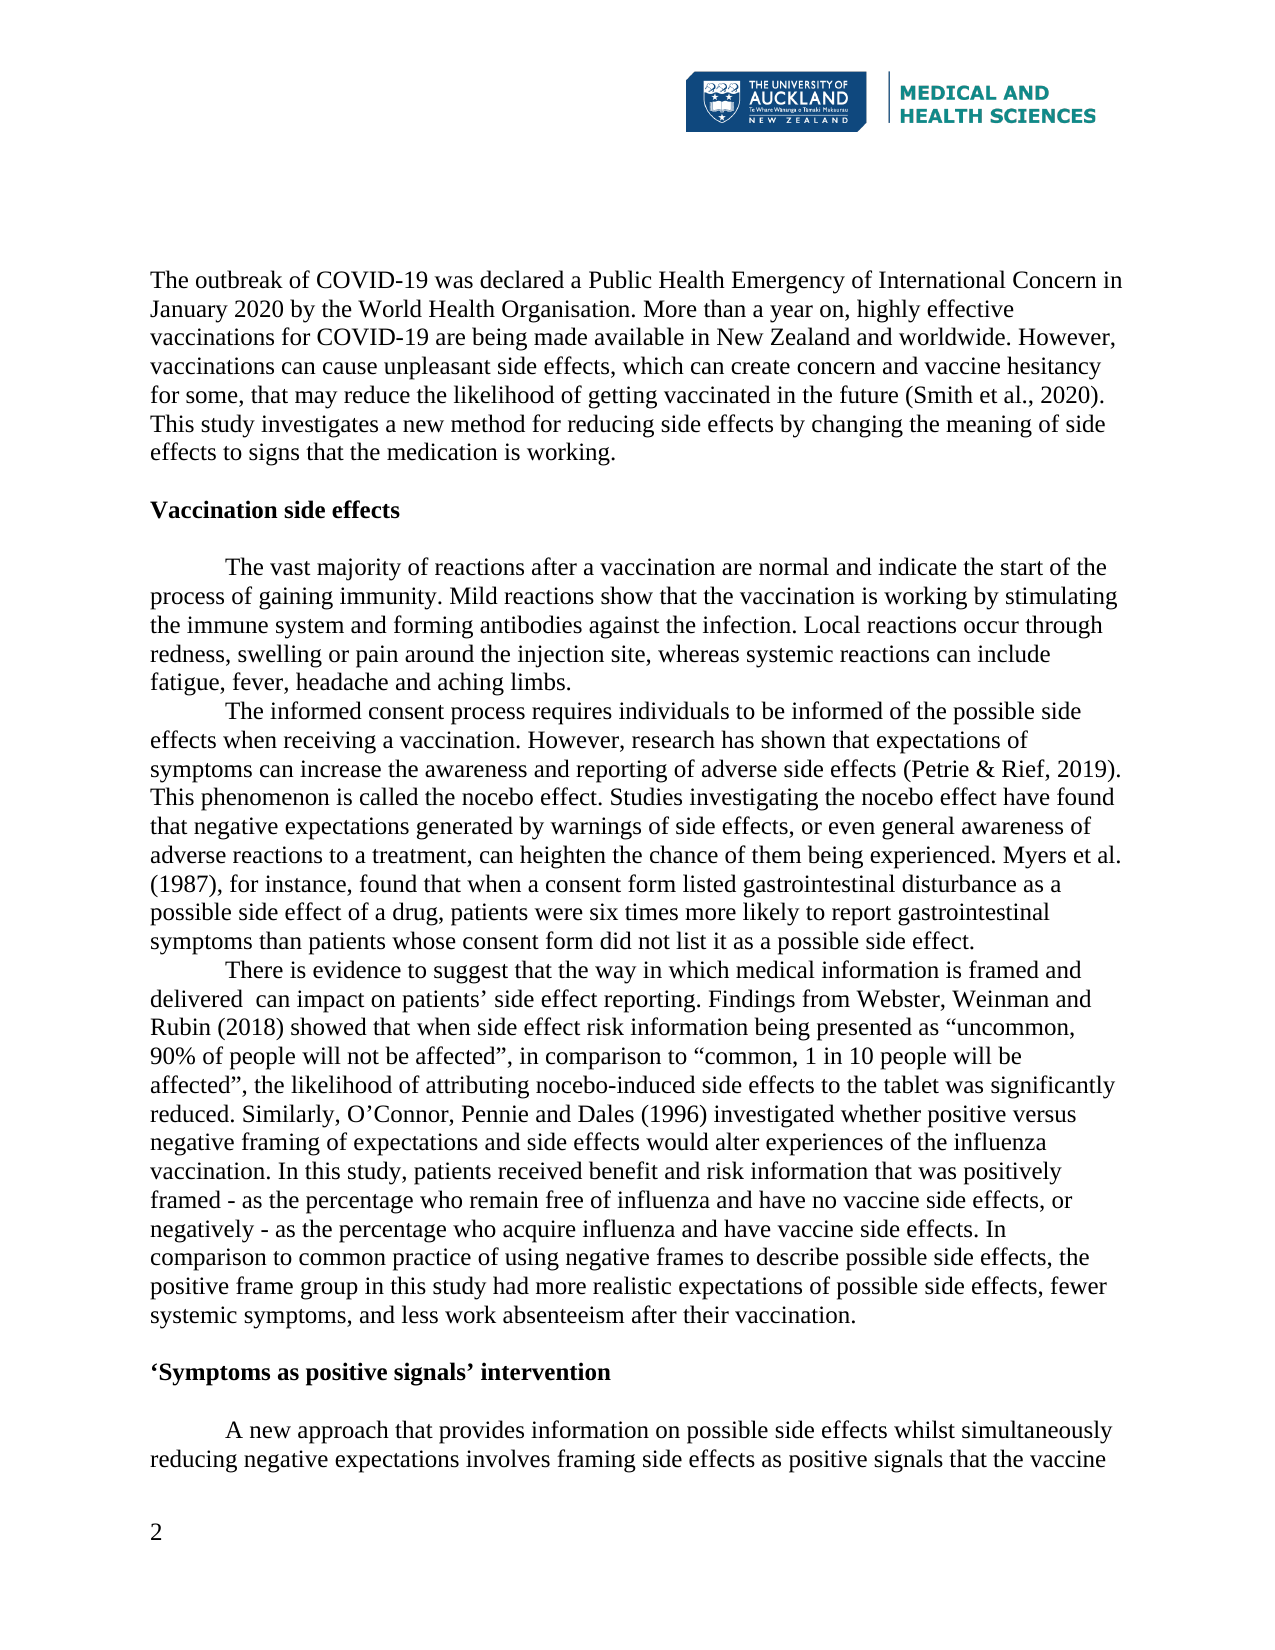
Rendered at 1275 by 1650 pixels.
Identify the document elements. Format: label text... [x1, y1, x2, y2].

text The vast majority of reactions after a vaccination are normal and indicate the start of the process of gaining immunity. Mild reactions show that the vaccination is working by stimulating the immune system and forming antibodies against the infection. Local reactions occur through redness, swelling or pain around the injection site, whereas systemic reactions can include fatigue, fever, headache and aching limbs. [150, 552, 1125, 696]
text Vaccination side effects [150, 495, 1125, 524]
text There is evidence to suggest that the way in which medical information is framed and delivered can impact on patients’ side effect reporting. Findings from Webster, Weinman and Rubin (2018) showed that when side effect risk information being presented as “uncommon, 90% of people will not be affected”, in comparison to “common, 1 in 10 people will be affected”, the likelihood of attributing nocebo-induced side effects to the tablet was significantly reduced. Similarly, O’Connor, Pennie and Dales (1996) investigated whether positive versus negative framing of expectations and side effects would alter experiences of the influenza vaccination. In this study, patients received benefit and risk information that was positively framed - as the percentage who remain free of influenza and have no vaccine side effects, or negatively - as the percentage who acquire influenza and have vaccine side effects. In comparison to common practice of using negative frames to describe possible side effects, the positive frame group in this study had more realistic expectations of possible side effects, fewer systemic symptoms, and less work absenteeism after their vaccination. [150, 955, 1125, 1329]
text ‘Symptoms as positive signals’ intervention [150, 1357, 1125, 1386]
picture [686, 71, 1096, 132]
text The outbreak of COVID-19 was declared a Public Health Emergency of International Concern in January 2020 by the World Health Organisation. More than a year on, highly effective vaccinations for COVID-19 are being made available in New Zealand and worldwide. However, vaccinations can cause unpleasant side effects, which can create concern and vaccine hesitancy for some, that may reduce the likelihood of getting vaccinated in the future (Smith et al., 2020). This study investigates a new method for reducing side effects by changing the meaning of side effects to signs that the medication is working. [150, 265, 1125, 466]
text The informed consent process requires individuals to be informed of the possible side effects when receiving a vaccination. However, research has shown that expectations of symptoms can increase the awareness and reporting of adverse side effects (Petrie & Rief, 2019). This phenomenon is called the nocebo effect. Studies investigating the nocebo effect have found that negative expectations generated by warnings of side effects, or even general awareness of adverse reactions to a treatment, can heighten the chance of them being experienced. Myers et al. (1987), for instance, found that when a consent form listed gastrointestinal disturbance as a possible side effect of a drug, patients were six times more likely to report gastrointestinal symptoms than patients whose consent form did not list it as a possible side effect. [150, 696, 1125, 955]
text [150, 1415, 1125, 1472]
